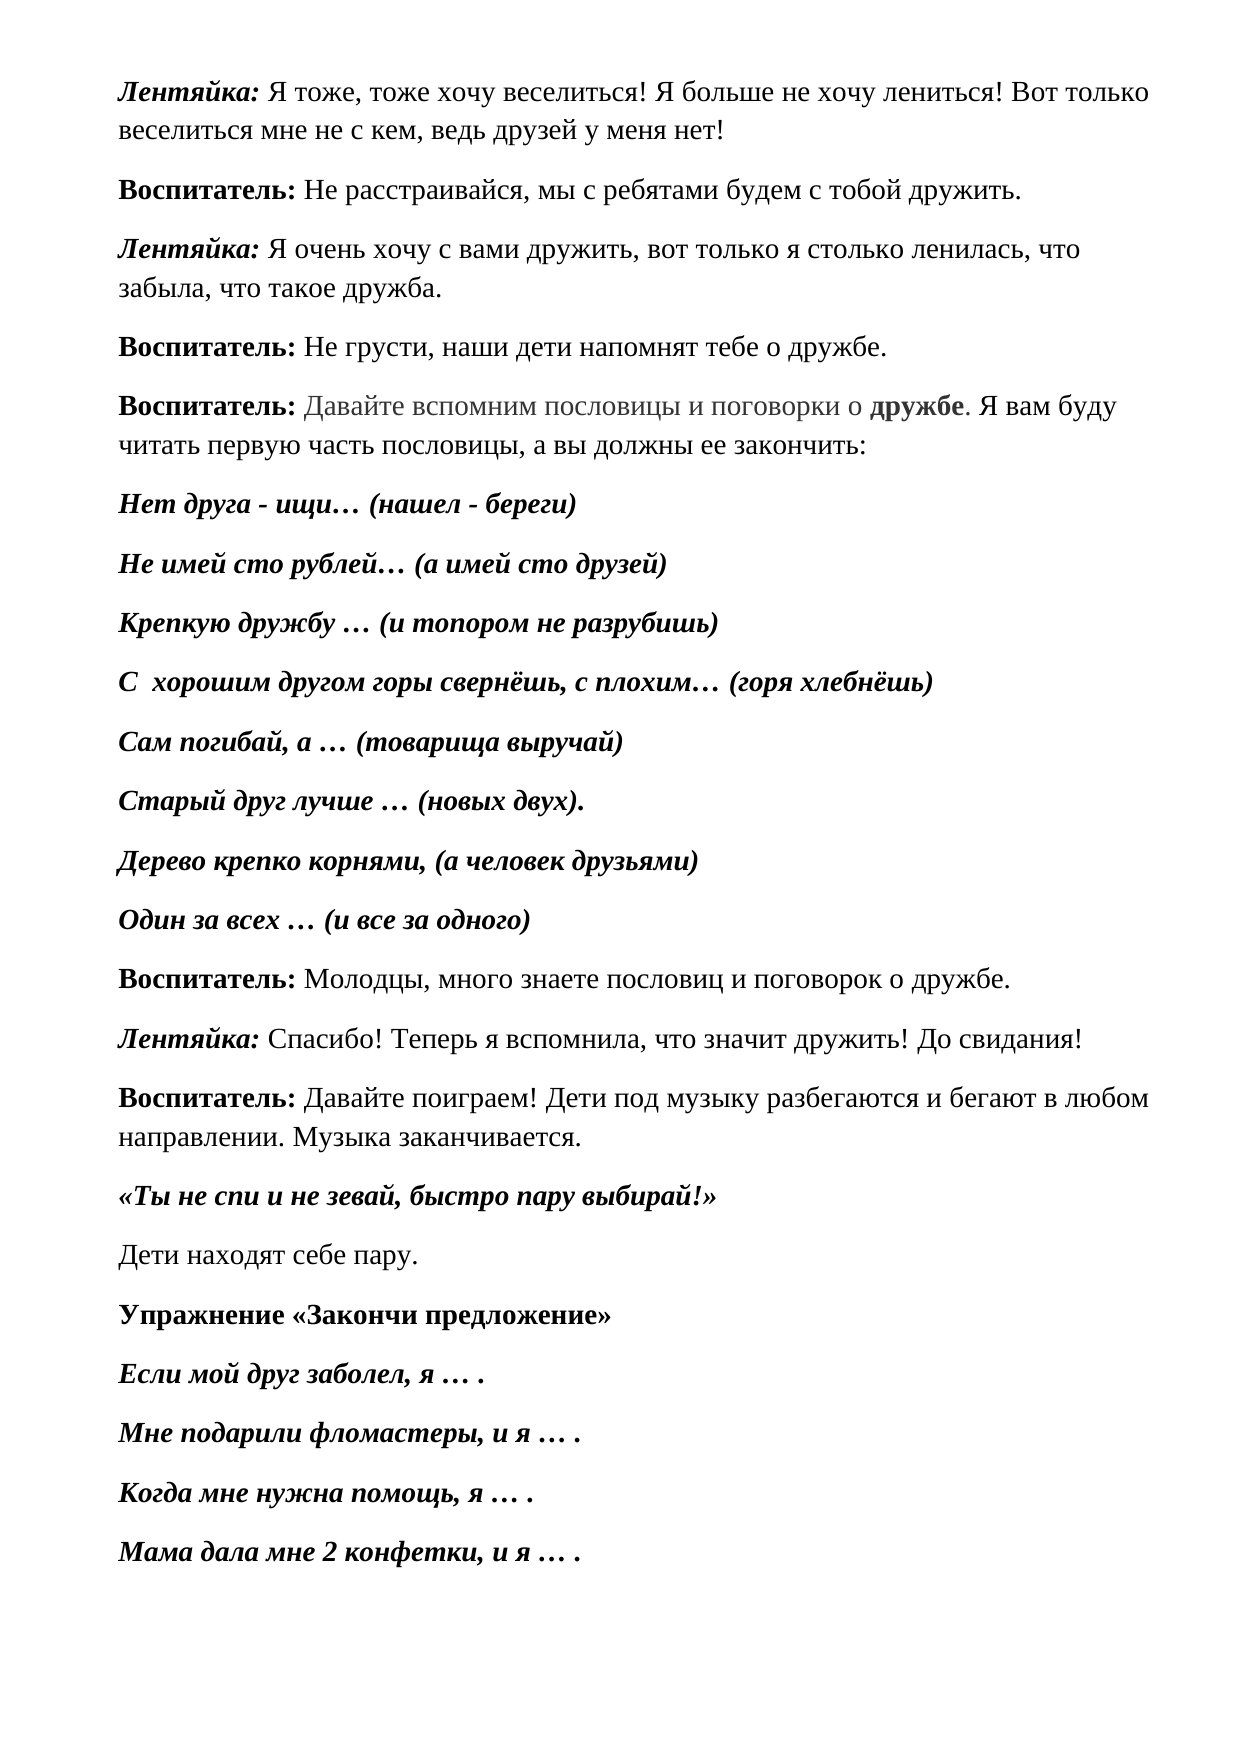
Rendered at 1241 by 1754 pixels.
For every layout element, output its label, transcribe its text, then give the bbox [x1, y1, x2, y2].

text Воспитатель: Не расстраивайся, мы с ребятами будем с тобой дружить. [118, 172, 1152, 205]
text Не имей сто рублей… (а имей сто друзей) [118, 546, 1152, 579]
text Один за всех … (и все за одного) [118, 902, 1152, 936]
text Мне подарили фломастеры, и я … . [118, 1416, 1152, 1449]
text Воспитатель: Давайте поиграем! Дети под музыку разбегаются и бегают в любом направлении. Музыка заканчивается. [118, 1080, 1152, 1152]
text Дети находят себе пару. [118, 1237, 1152, 1271]
text Когда мне нужна помощь, я … . [118, 1475, 1152, 1508]
text Упражнение «Закончи предложение» [118, 1297, 1152, 1330]
text Старый друг лучше … (новых двух). [118, 783, 1152, 817]
text Крепкую дружбу … (и топором не разрубишь) [118, 605, 1152, 639]
text Если мой друг заболел, я … . [118, 1356, 1152, 1390]
text Воспитатель: Давайте вспомним пословицы и поговорки о дружбе. Я вам буду читать первую часть пословицы, а вы должны ее закончить: [118, 388, 1152, 461]
text Сам погибай, а … (товарища выручай) [118, 724, 1152, 757]
text Лентяйка: Спасибо! Теперь я вспомнила, что значит дружить! До свидания! [118, 1021, 1152, 1054]
text Воспитатель: Молодцы, много знаете пословиц и поговорок о дружбе. [118, 961, 1152, 995]
text Лентяйка: Я очень хочу с вами дружить, вот только я столько ленилась, что забыла, что такое дружба. [118, 231, 1152, 303]
text С хорошим другом горы свернёшь, с плохим… (горя хлебнёшь) [118, 664, 1152, 698]
text Лентяйка: Я тоже, тоже хочу веселиться! Я больше не хочу лениться! Вот только веселиться мне не с кем, ведь друзей у меня нет! [118, 74, 1152, 146]
text Нет друга - ищи… (нашел - береги) [118, 486, 1152, 520]
text Дерево крепко корнями, (а человек друзьями) [118, 843, 1152, 876]
text Воспитатель: Не грусти, наши дети напомнят тебе о дружбе. [118, 329, 1152, 363]
text Мама дала мне 2 конфетки, и я … . [118, 1534, 1152, 1568]
text «Ты не спи и не зевай, быстро пару выбирай!» [118, 1178, 1152, 1212]
